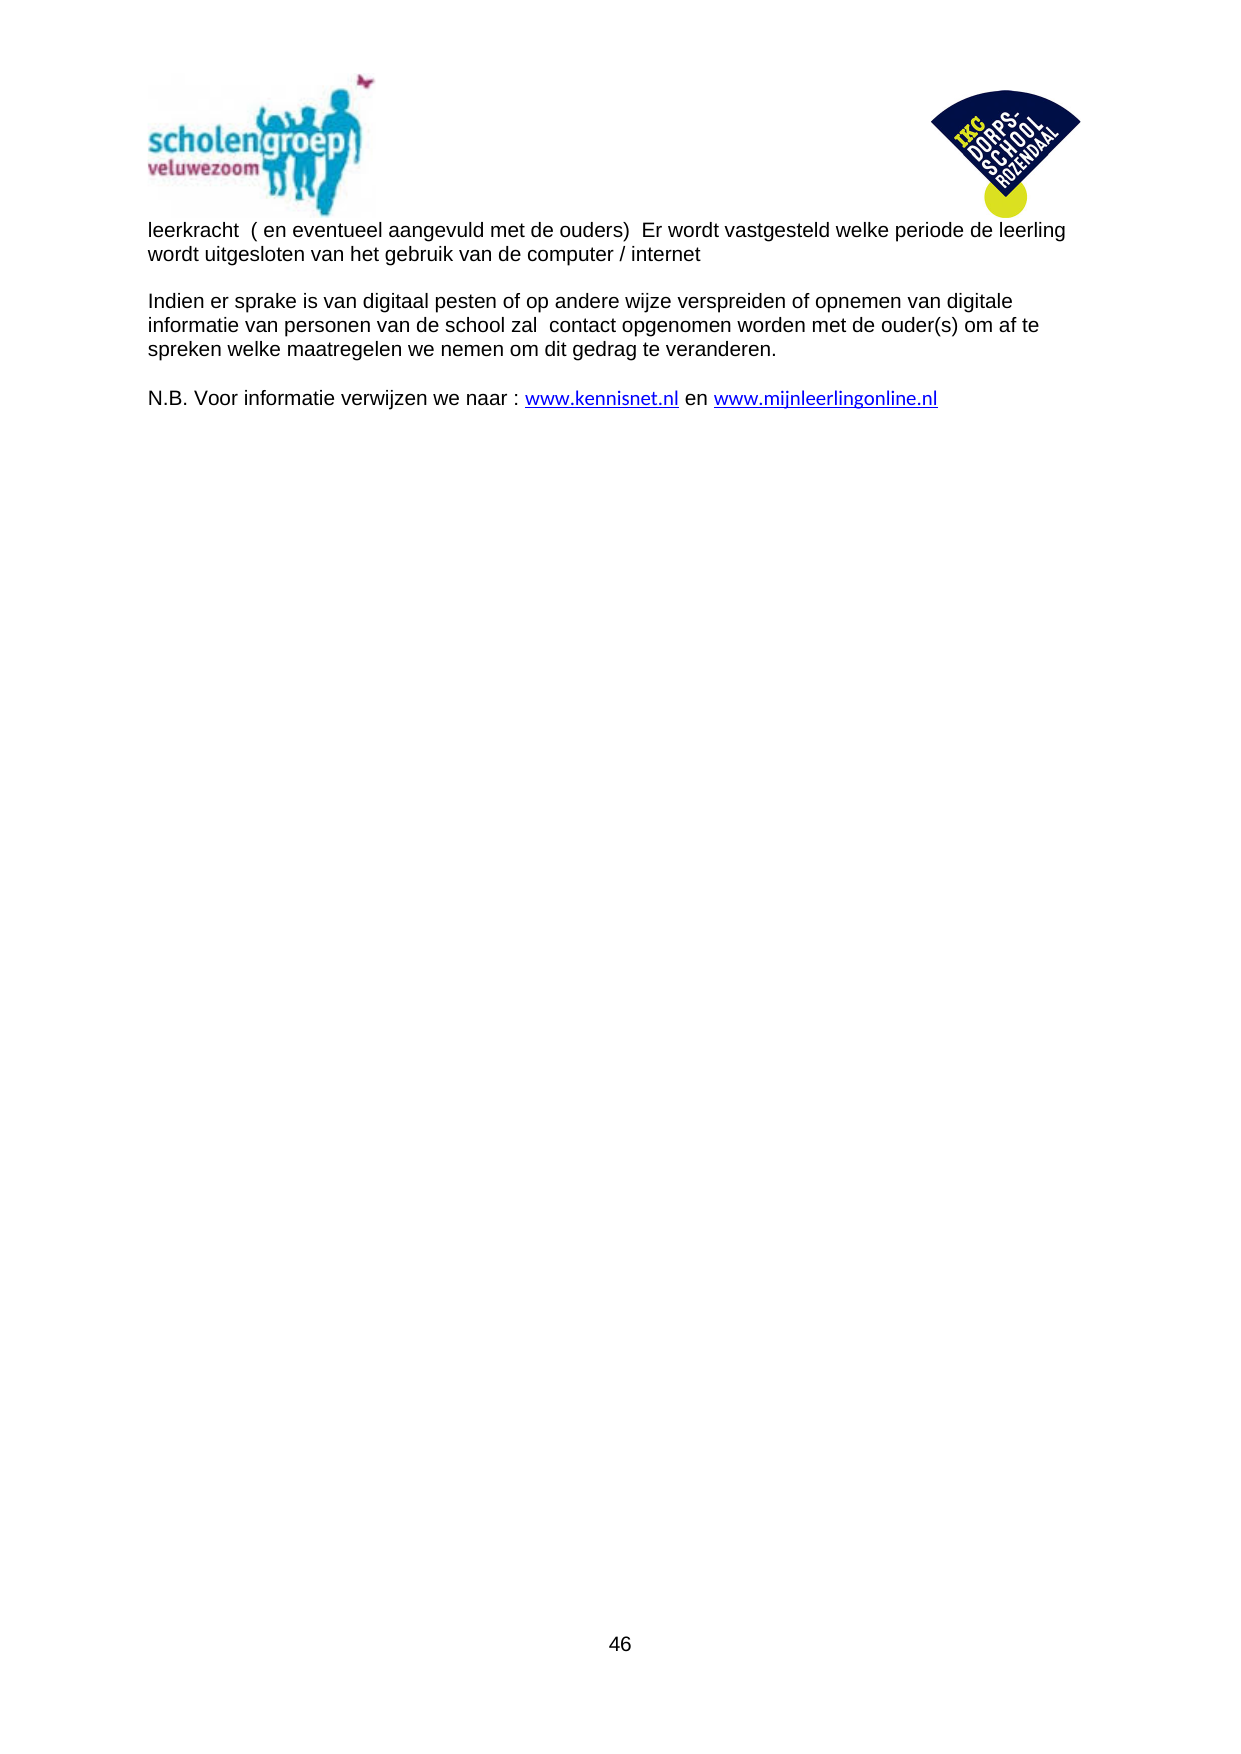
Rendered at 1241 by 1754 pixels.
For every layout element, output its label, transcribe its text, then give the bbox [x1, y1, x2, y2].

picture [930, 90, 1081, 218]
text N.B. Voor informatie verwijzen we naar : www.kennisnet.nl en www.mijnleerlingonline.nl [148, 385, 1093, 411]
text Indien er sprake is van digitaal pesten of op andere wijze verspreiden of opnemen van digitale informatie van personen van de school zal contact opgenomen worden met de ouder(s) om af te spreken welke maatregelen we nemen om dit gedrag te veranderen. [148, 289, 1093, 361]
picture [147, 73, 376, 218]
